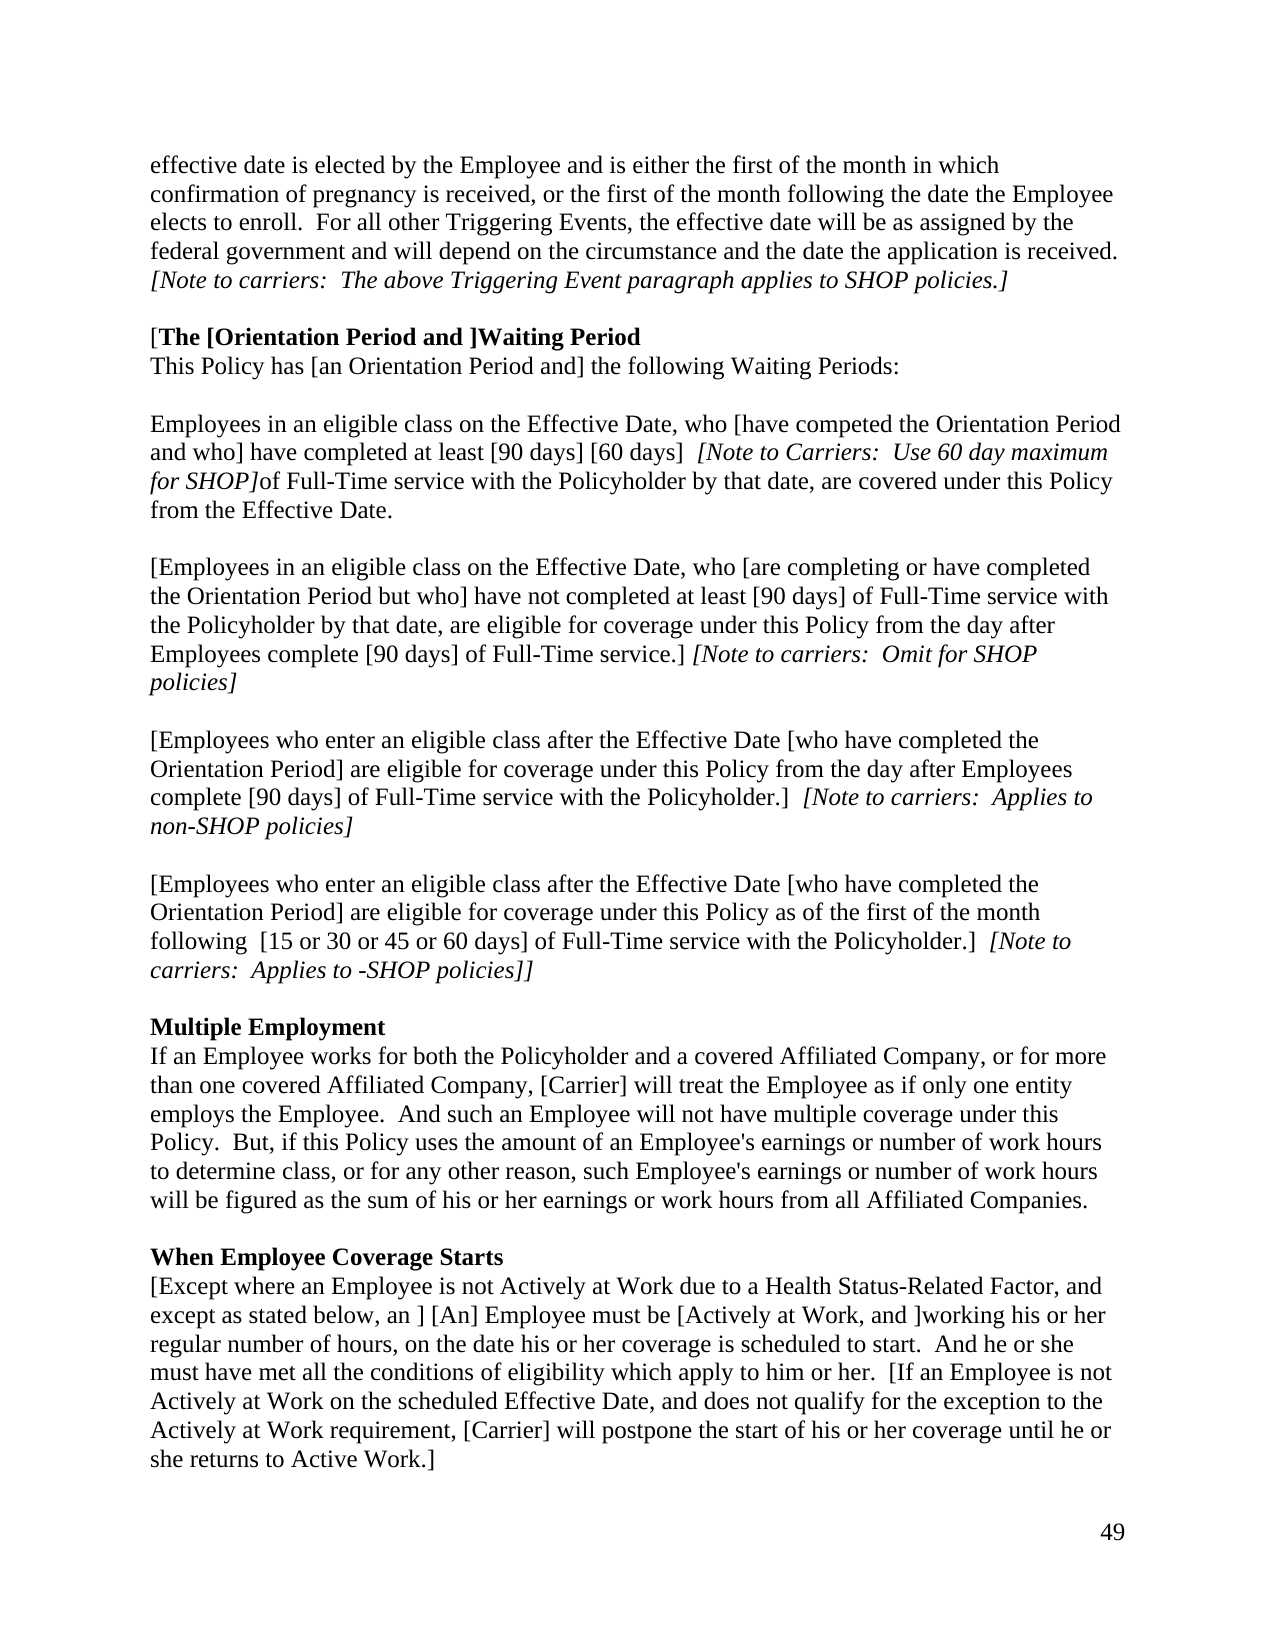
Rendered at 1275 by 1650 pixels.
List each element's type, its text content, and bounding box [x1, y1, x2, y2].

text When Employee Coverage Starts [150, 1242, 1125, 1271]
text This Policy has [an Orientation Period and] the following Waiting Periods: [150, 351, 1125, 380]
text [Employees in an eligible class on the Effective Date, who [are completing or have completed the Orientation Period but who] have not completed at least [90 days] of Full-Time service with the Policyholder by that date, are eligible for coverage under this Policy from the day after Employees complete [90 days] of Full-Time service.] [Note to carriers: Omit for SHOP policies] [150, 552, 1125, 696]
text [150, 150, 1125, 265]
text [Note to carriers: The above Triggering Event paragraph applies to SHOP policies.] [150, 265, 1125, 294]
text If an Employee works for both the Policyholder and a covered Affiliated Company, or for more than one covered Affiliated Company, [Carrier] will treat the Employee as if only one entity employs the Employee. And such an Employee will not have multiple coverage under this Policy. But, if this Policy uses the amount of an Employee's earnings or number of work hours to determine class, or for any other reason, such Employee's earnings or number of work hours will be figured as the sum of his or her earnings or work hours from all Affiliated Companies. [150, 1041, 1125, 1214]
text [Employees who enter an eligible class after the Effective Date [who have completed the Orientation Period] are eligible for coverage under this Policy as of the first of the month following [15 or 30 or 45 or 60 days] of Full-Time service with the Policyholder.] [Note to carriers: Applies to -SHOP policies]] [150, 869, 1125, 984]
text [Employees who enter an eligible class after the Effective Date [who have completed the Orientation Period] are eligible for coverage under this Policy from the day after Employees complete [90 days] of Full-Time service with the Policyholder.] [Note to carriers: Applies to non-SHOP policies] [150, 725, 1125, 840]
text [Except where an Employee is not Actively at Work due to a Health Status-Related Factor, and except as stated below, an ] [An] Employee must be [Actively at Work, and ]working his or her regular number of hours, on the date his or her coverage is scheduled to start. And he or she must have met all the conditions of eligibility which apply to him or her. [If an Employee is not Actively at Work on the scheduled Effective Date, and does not qualify for the exception to the Actively at Work requirement, [Carrier] will postpone the start of his or her coverage until he or she returns to Active Work.] [150, 1271, 1125, 1472]
text [The [Orientation Period and ]Waiting Period [150, 322, 1125, 351]
text Employees in an eligible class on the Effective Date, who [have competed the Orientation Period and who] have completed at least [90 days] [60 days] [Note to Carriers: Use 60 day maximum for SHOP]of Full-Time service with the Policyholder by that date, are covered under this Policy from the Effective Date. [150, 409, 1125, 524]
text Multiple Employment [150, 1012, 1125, 1041]
